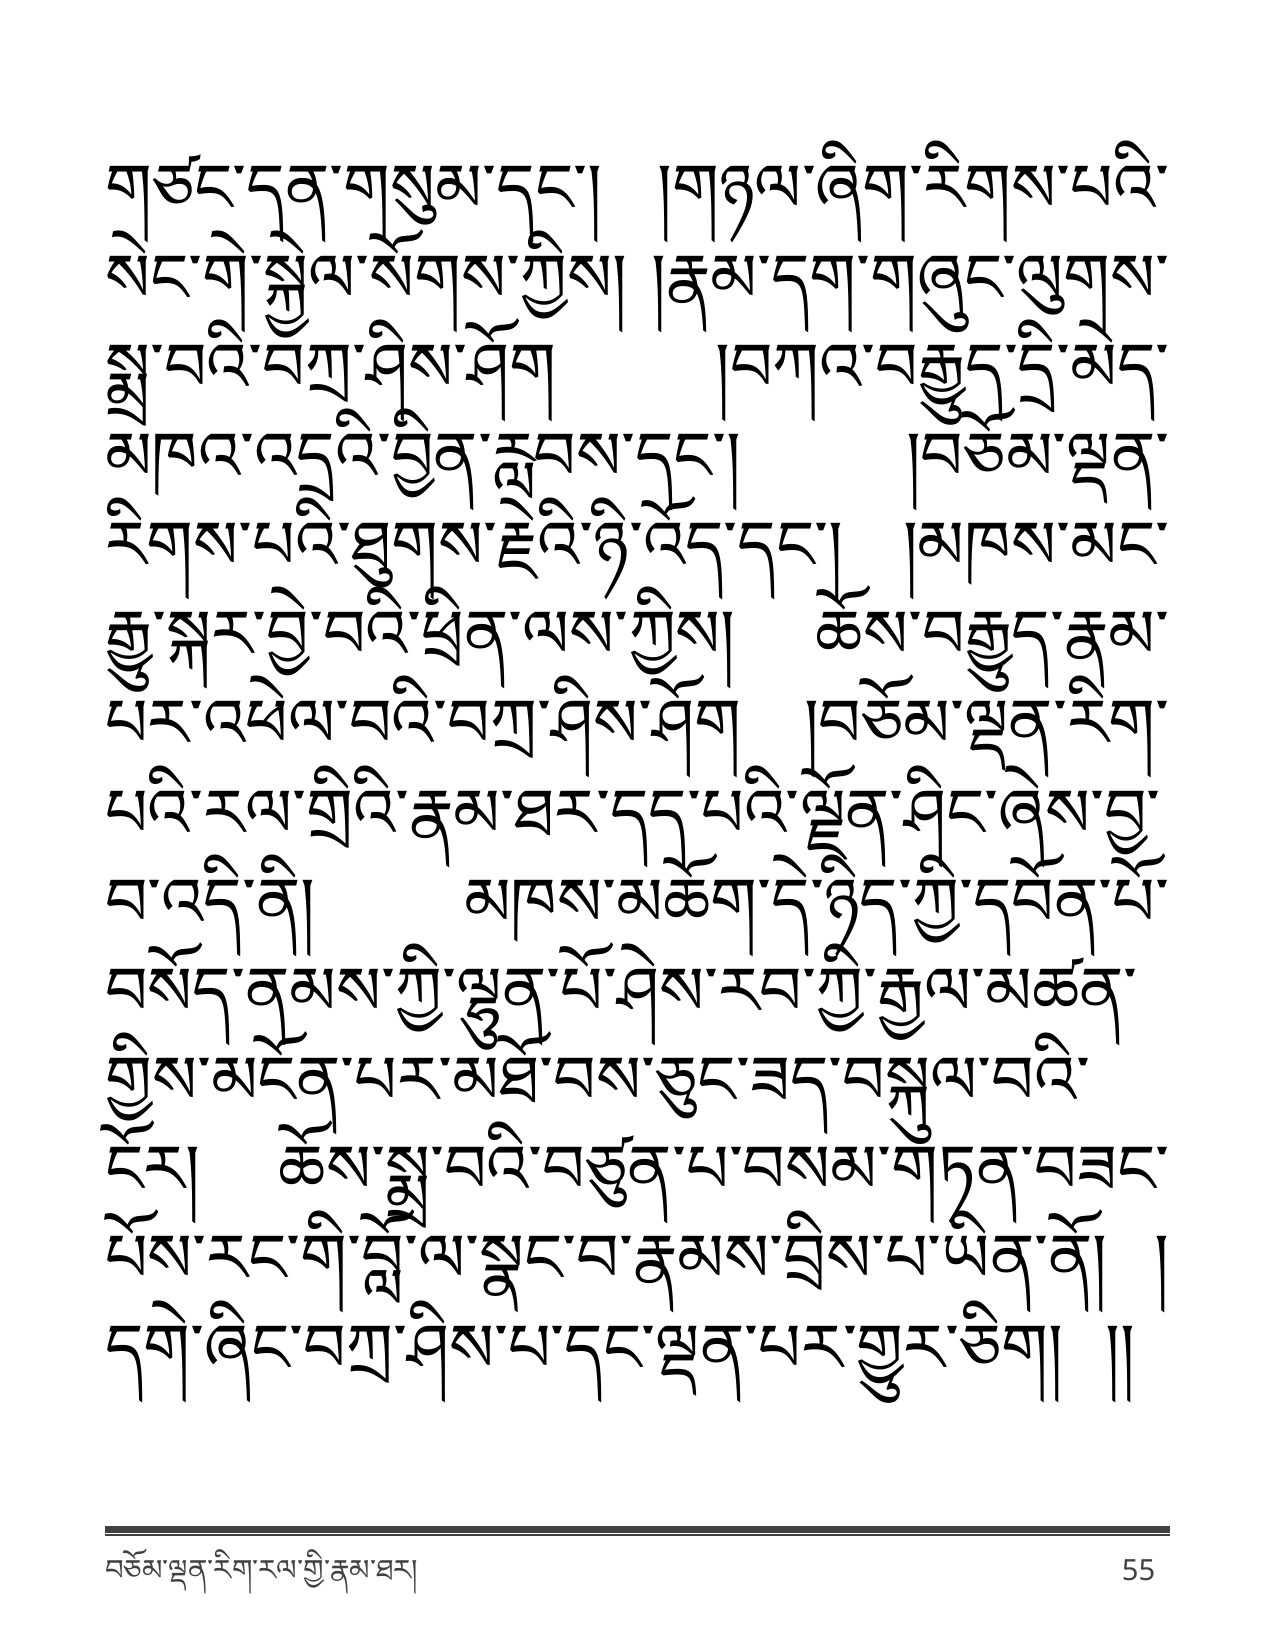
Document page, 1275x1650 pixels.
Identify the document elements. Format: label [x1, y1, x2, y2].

text [105, 150, 1170, 1387]
